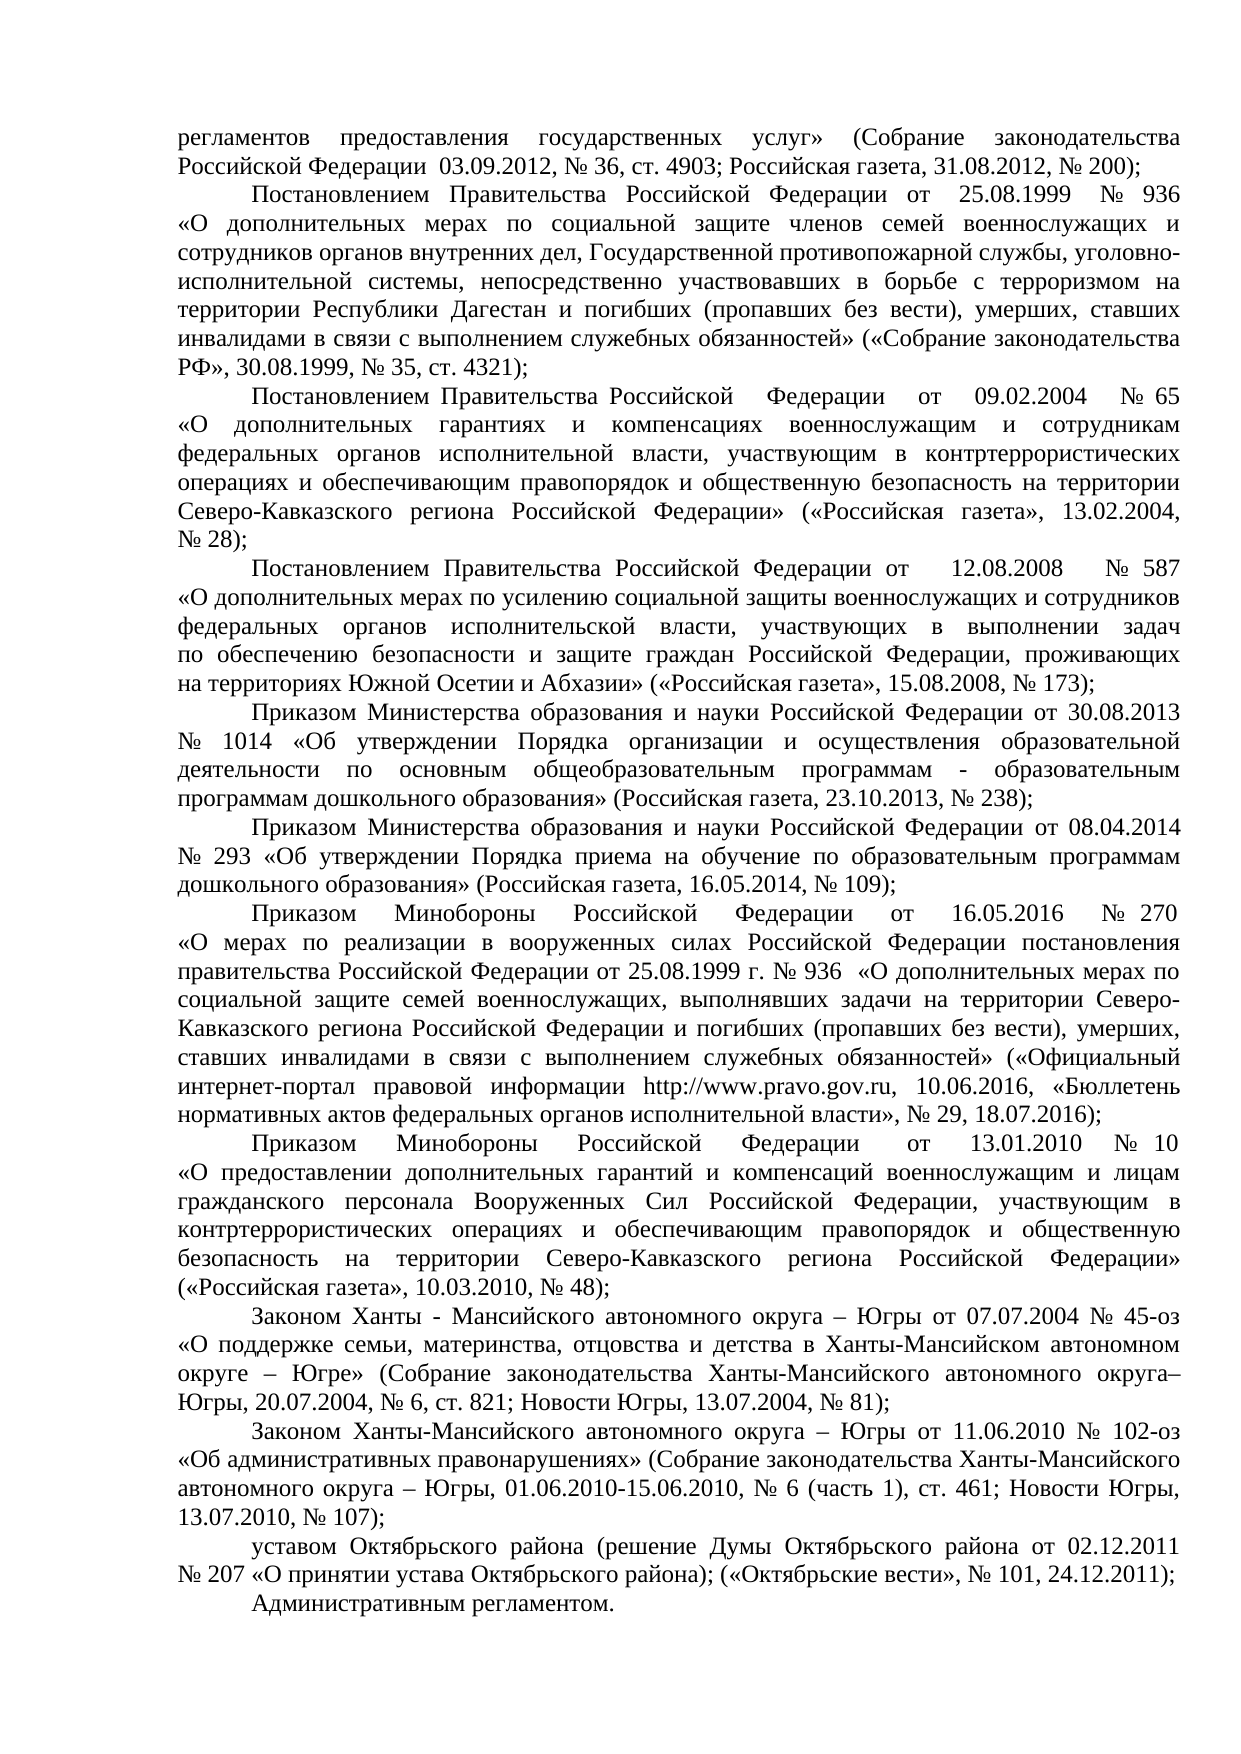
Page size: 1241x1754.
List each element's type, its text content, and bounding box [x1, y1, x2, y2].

text Приказом Министерства образования и науки Российской Федерации от 08.04.2014 № 293 «Об утверждении Порядка приема на обучение по образовательным программам дошкольного образования» (Российская газета, 16.05.2014, № 109); [177, 812, 1181, 898]
text Приказом Министерства образования и науки Российской Федерации от 30.08.2013 № 1014 «Об утверждении Порядка организации и осуществления образовательной деятельности по основным общеобразовательным программам - образовательным программам дошкольного образования» (Российская газета, 23.10.2013, № 238); [177, 697, 1181, 812]
text уставом Октябрьского района (решение Думы Октябрьского района от 02.12.2011 № 207 «О принятии устава Октябрьского района); («Октябрьские вести», № 101, 24.12.2011); [177, 1531, 1181, 1588]
text Постановлением Правительства Российской Федерации от 09.02.2004 № 65 «О дополнительных гарантиях и компенсациях военнослужащим и сотрудникам федеральных органов исполнительной власти, участвующим в контртеррористических операциях и обеспечивающим правопорядок и общественную безопасность на территории Северо-Кавказского региона Российской Федерации» («Российская газета», 13.02.2004, № 28); [177, 381, 1181, 553]
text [177, 122, 1181, 179]
text Законом Ханты - Мансийского автономного округа – Югры от 07.07.2004 № 45-оз «О поддержке семьи, материнства, отцовства и детства в Ханты-Мансийском автономном округе – Югре» (Собрание законодательства Ханты-Мансийского автономного округа–Югры, 20.07.2004, № 6, ст. 821; Новости Югры, 13.07.2004, № 81); [177, 1301, 1181, 1416]
text Административным регламентом. [177, 1588, 1181, 1617]
text Приказом Минобороны Российской Федерации от 16.05.2016 № 270 «О мерах по реализации в вооруженных силах Российской Федерации постановления правительства Российской Федерации от 25.08.1999 г. № 936 «О дополнительных мерах по социальной защите семей военнослужащих, выполнявших задачи на территории Северо-Кавказского региона Российской Федерации и погибших (пропавших без вести), умерших, ставших инвалидами в связи с выполнением служебных обязанностей» («Официальный интернет-портал правовой информации http://www.pravo.gov.ru, 10.06.2016, «Бюллетень нормативных актов федеральных органов исполнительной власти», № 29, 18.07.2016); [177, 898, 1181, 1128]
text Постановлением Правительства Российской Федерации от 25.08.1999 № 936 «О дополнительных мерах по социальной защите членов семей военнослужащих и сотрудников органов внутренних дел, Государственной противопожарной службы, уголовно-исполнительной системы, непосредственно участвовавших в борьбе с терроризмом на территории Республики Дагестан и погибших (пропавших без вести), умерших, ставших инвалидами в связи с выполнением служебных обязанностей» («Собрание законодательства РФ», 30.08.1999, № 35, ст. 4321); [177, 179, 1181, 381]
text Приказом Минобороны Российской Федерации от 13.01.2010 № 10 «О предоставлении дополнительных гарантий и компенсаций военнослужащим и лицам гражданского персонала Вооруженных Сил Российской Федерации, участвующим в контртеррористических операциях и обеспечивающим правопорядок и общественную безопасность на территории Северо-Кавказского региона Российской Федерации» («Российская газета», 10.03.2010, № 48); [177, 1128, 1181, 1301]
text Постановлением Правительства Российской Федерации от 12.08.2008 № 587 «О дополнительных мерах по усилению социальной защиты военнослужащих и сотрудников федеральных органов исполнительской власти, участвующих в выполнении задач по обеспечению безопасности и защите граждан Российской Федерации, проживающих на территориях Южной Осетии и Абхазии» («Российская газета», 15.08.2008, № 173); [177, 553, 1181, 697]
text Законом Ханты-Мансийского автономного округа – Югры от 11.06.2010 № 102-оз «Об административных правонарушениях» (Собрание законодательства Ханты-Мансийского автономного округа – Югры, 01.06.2010-15.06.2010, № 6 (часть 1), ст. 461; Новости Югры, 13.07.2010, № 107); [177, 1416, 1181, 1531]
